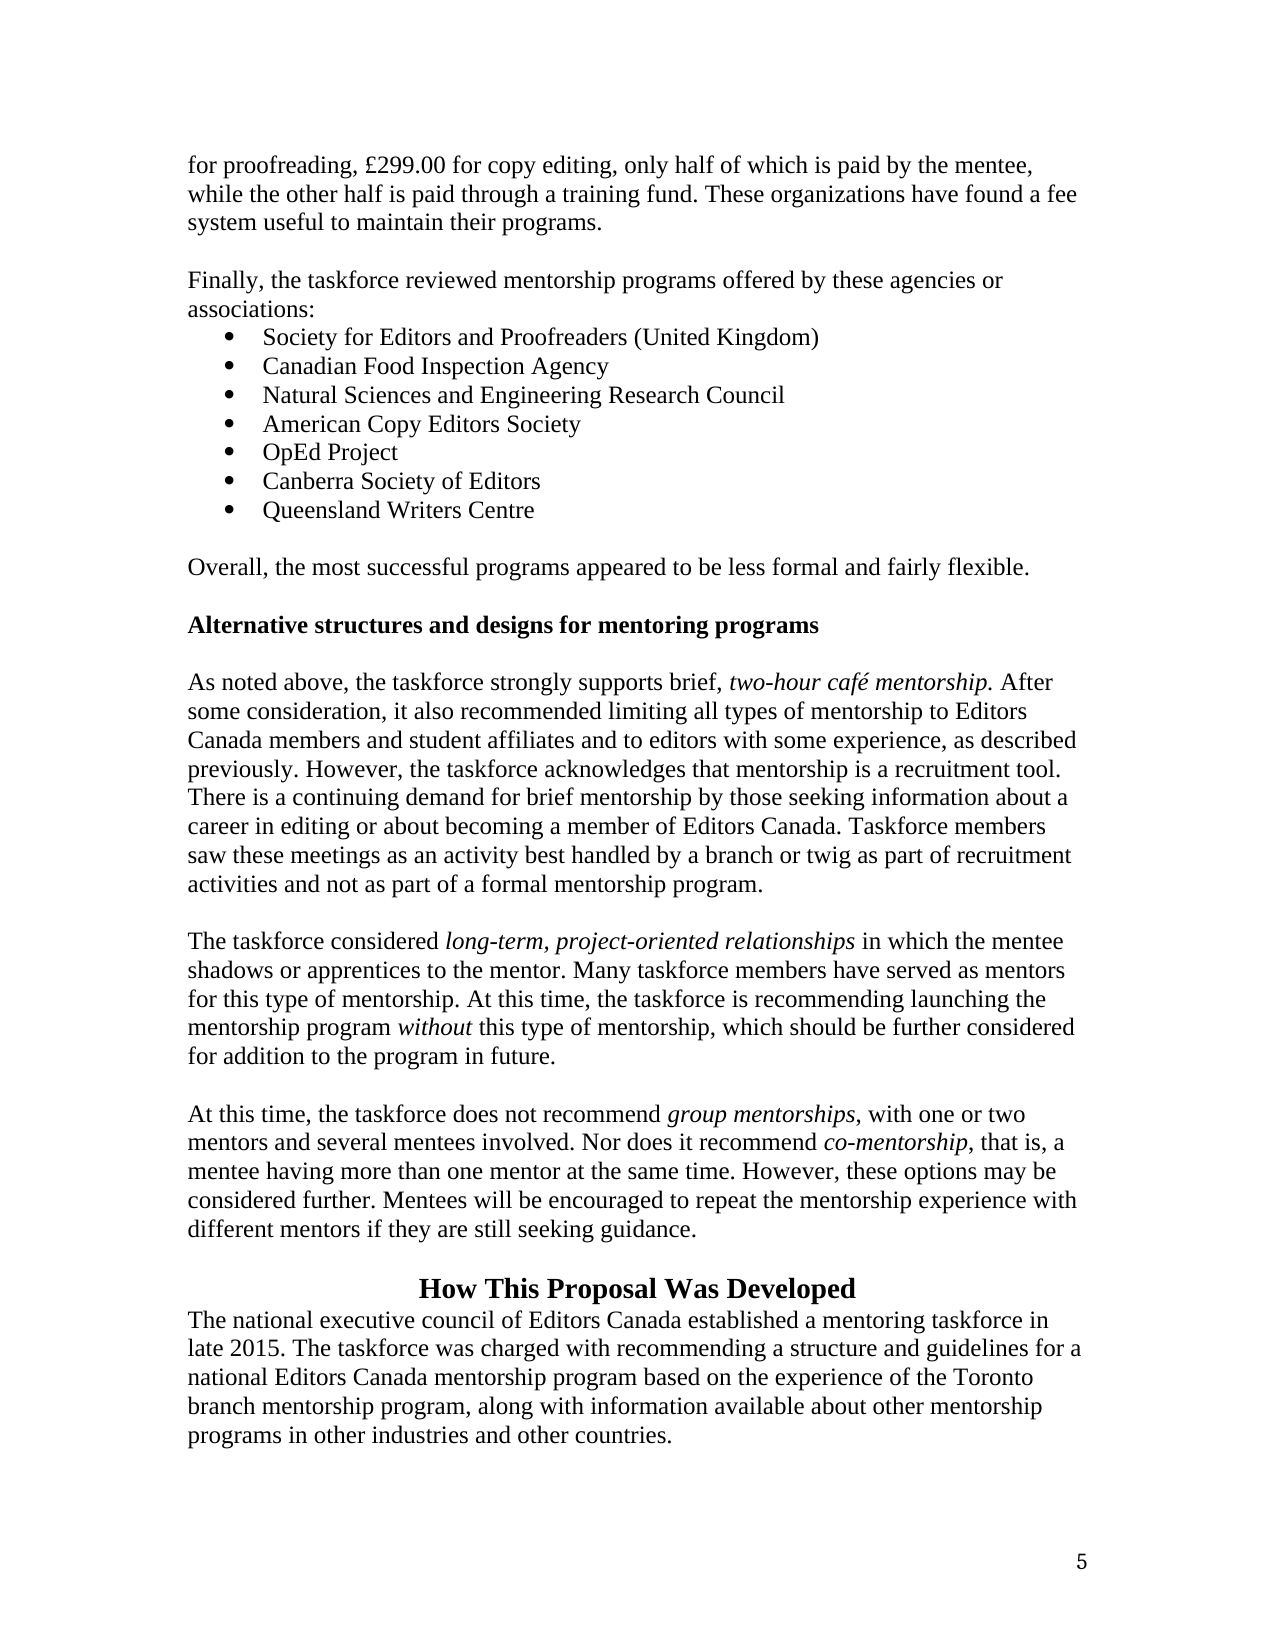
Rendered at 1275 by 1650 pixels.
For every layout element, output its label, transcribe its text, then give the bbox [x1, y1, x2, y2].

text At this time, the taskforce does not recommend group mentorships, with one or two mentors and several mentees involved. Nor does it recommend co-mentorship, that is, a mentee having more than one mentor at the same time. However, these options may be considered further. Mentees will be encouraged to repeat the mentorship experience with different mentors if they are still seeking guidance. [187, 1099, 1087, 1242]
list Queensland Writers Centre [225, 495, 1087, 524]
text Alternative structures and designs for mentoring programs [187, 610, 1087, 639]
list Natural Sciences and Engineering Research Council [225, 380, 1087, 409]
text As noted above, the taskforce strongly supports brief, two-hour café mentorship. After some consideration, it also recommended limiting all types of mentorship to Editors Canada members and student affiliates and to editors with some experience, as described previously. However, the taskforce acknowledges that mentorship is a recruitment tool. There is a continuing demand for brief mentorship by those seeking information about a career in editing or about becoming a member of Editors Canada. Taskforce members saw these meetings as an activity best handled by a branch or twig as part of recruitment activities and not as part of a formal mentorship program. [187, 667, 1087, 897]
list Canadian Food Inspection Agency [225, 351, 1087, 380]
text How This Proposal Was Developed [187, 1271, 1087, 1305]
text The taskforce considered long-term, project-oriented relationships in which the mentee shadows or apprentices to the mentor. Many taskforce members have served as mentors for this type of mentorship. At this time, the taskforce is recommending launching the mentorship program without this type of mentorship, which should be further considered for addition to the program in future. [187, 926, 1087, 1070]
list Society for Editors and Proofreaders (United Kingdom) [225, 322, 1087, 351]
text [187, 150, 1087, 236]
text The national executive council of Editors Canada established a mentoring taskforce in late 2015. The taskforce was charged with recommending a structure and guidelines for a national Editors Canada mentorship program based on the experience of the Toronto branch mentorship program, along with information available about other mentorship programs in other industries and other countries. [187, 1305, 1087, 1448]
text Finally, the taskforce reviewed mentorship programs offered by these agencies or associations: [187, 265, 1087, 322]
list Canberra Society of Editors [225, 466, 1087, 495]
list OpEd Project [225, 437, 1087, 466]
list American Copy Editors Society [225, 409, 1087, 437]
text Overall, the most successful programs appeared to be less formal and fairly flexible. [187, 552, 1087, 581]
